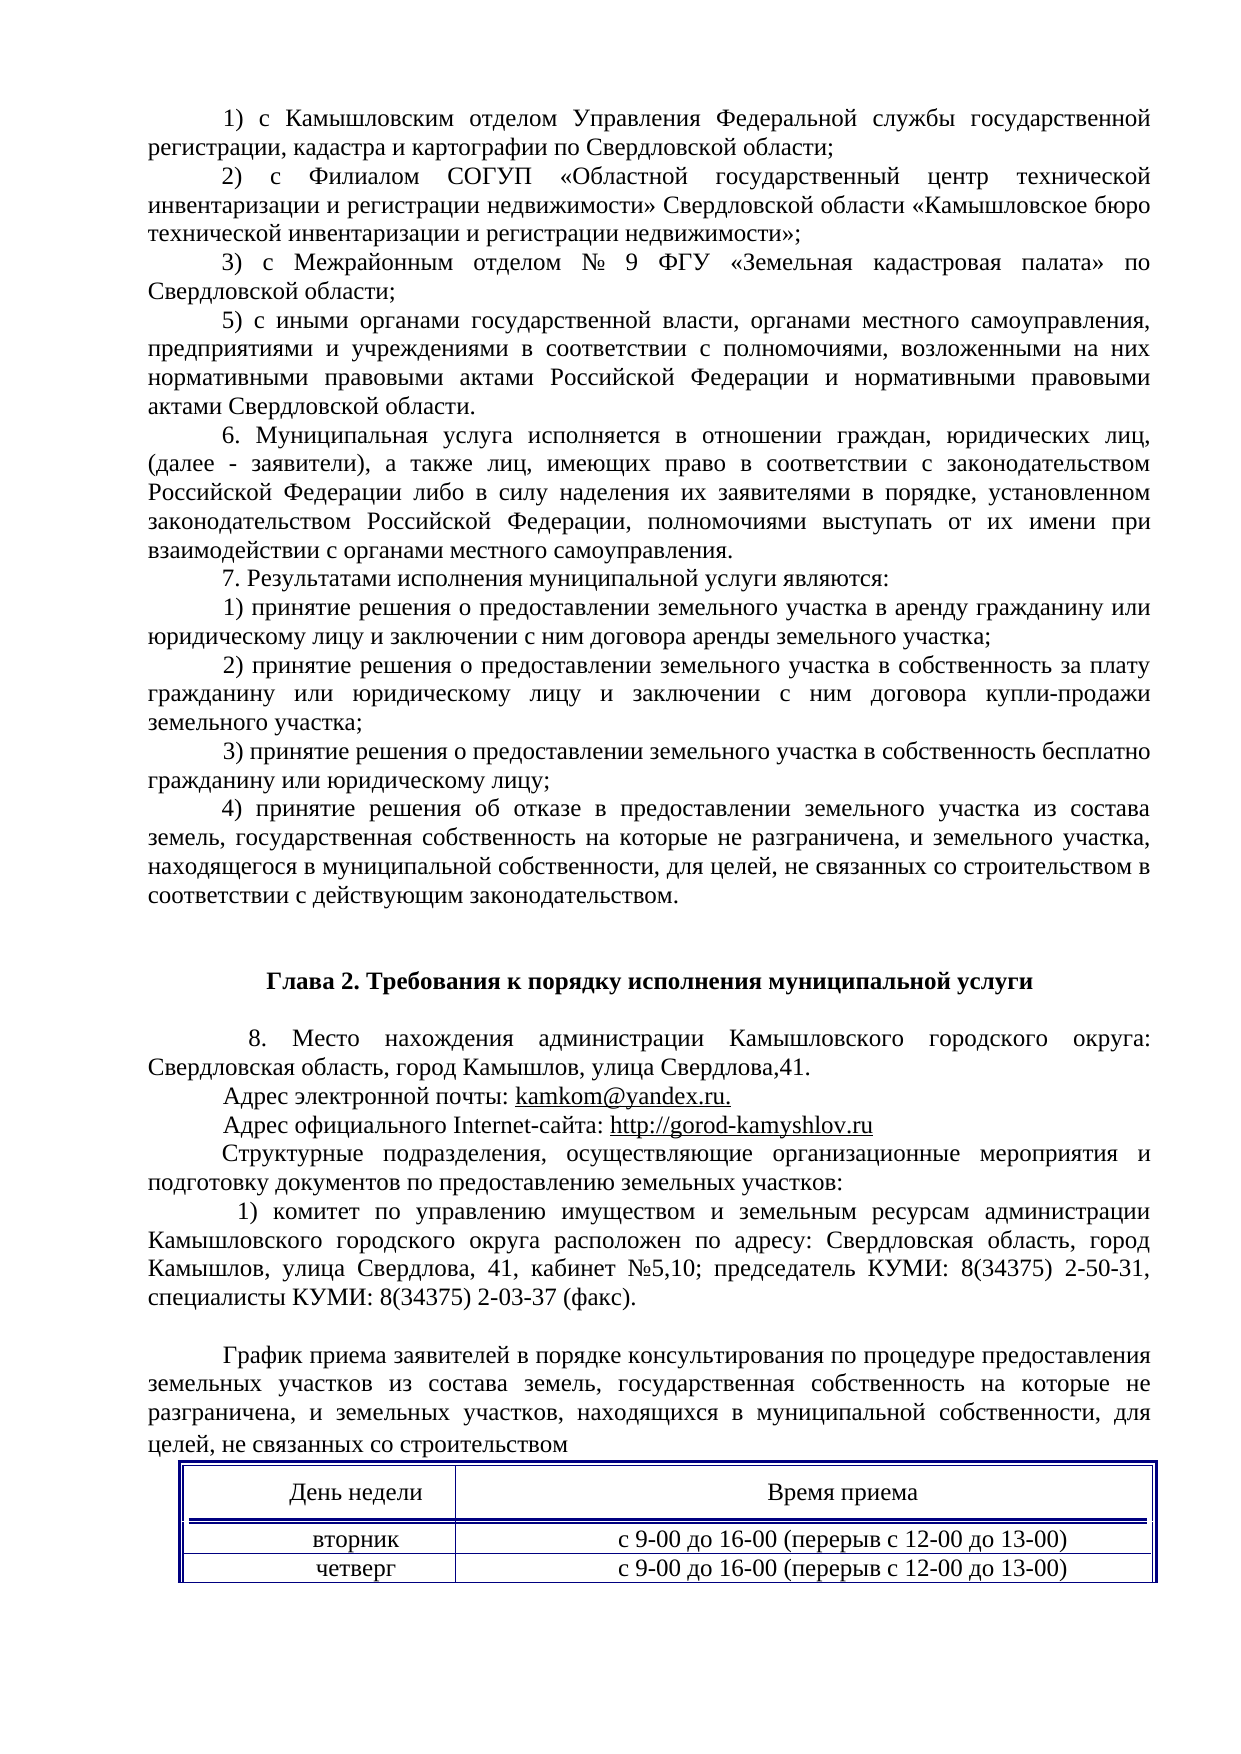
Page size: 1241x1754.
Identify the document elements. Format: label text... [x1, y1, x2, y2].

text Адрес официального Internet-сайта: http://gorod-kamyshlov.ru [148, 1110, 1152, 1138]
text 2) с Филиалом СОГУП «Областной государственный центр технической инвентаризации и регистрации недвижимости» Свердловской области «Камышловское бюро технической инвентаризации и регистрации недвижимости»; [148, 161, 1152, 247]
text 1) принятие решения о предоставлении земельного участка в аренду гражданину или юридическому лицу и заключении с ним договора аренды земельного участка; [148, 592, 1152, 650]
text 2) принятие решения о предоставлении земельного участка в собственность за плату гражданину или юридическому лицу и заключении с ним договора купли-продажи земельного участка; [148, 650, 1152, 736]
text 1) с Камышловским отделом Управления Федеральной службы государственной регистрации, кадастра и картографии по Свердловской области; [148, 103, 1152, 161]
text Структурные подразделения, осуществляющие организационные мероприятия и подготовку документов по предоставлению земельных участков: [148, 1138, 1152, 1196]
text 6. Муниципальная услуга исполняется в отношении граждан, юридических лиц, (далее - заявители), а также лиц, имеющих право в соответствии с законодательством Российской Федерации либо в силу наделения их заявителями в порядке, установленном законодательством Российской Федерации, полномочиями выступать от их имени при взаимодействии с органами местного самоуправления. [148, 420, 1152, 563]
text 5) с иными органами государственной власти, органами местного самоуправления, предприятиями и учреждениями в соответствии с полномочиями, возложенными на них нормативными правовыми актами Российской Федерации и нормативными правовыми актами Свердловской области. [148, 305, 1152, 420]
table_cell с 9-00 до 16-00 (перерыв с 12-00 до 13-00) [456, 1553, 1152, 1582]
table_cell вторник [181, 1518, 455, 1552]
table_cell четверг [184, 1554, 455, 1582]
text 8. Место нахождения администрации Камышловского городского округа: Свердловская область, город Камышлов, улица Свердлова,41. [148, 1023, 1152, 1081]
table_cell с 9-00 до 16-00 (перерыв с 12-00 до 13-00) [456, 1518, 1154, 1552]
text 3) принятие решения о предоставлении земельного участка в собственность бесплатно гражданину или юридическому лицу; [148, 736, 1152, 793]
text 7. Результатами исполнения муниципальной услуги являются: [148, 563, 1152, 592]
table_header Время приема [456, 1466, 1152, 1517]
text 3) с Межрайонным отделом № 9 ФГУ «Земельная кадастровая палата» по Свердловской области; [148, 247, 1152, 305]
table_header День недели [184, 1466, 455, 1517]
text Адрес электронной почты: kamkom@yandex.ru. [148, 1081, 1152, 1110]
text Глава 2. Требования к порядку исполнения муниципальной услуги [148, 966, 1152, 995]
text 1) комитет по управлению имуществом и земельным ресурсам администрации Камышловского городского округа расположен по адресу: Свердловская область, город Камышлов, улица Свердлова, 41, кабинет №5,10; председатель КУМИ: 8(34375) 2-50-31, специалисты КУМИ: 8(34375) 2-03-37 (факс). [148, 1196, 1152, 1311]
text 4) принятие решения об отказе в предоставлении земельного участка из состава земель, государственная собственность на которые не разграничена, и земельного участка, находящегося в муниципальной собственности, для целей, не связанных со строительством в соответствии с действующим законодательством. [148, 793, 1152, 908]
